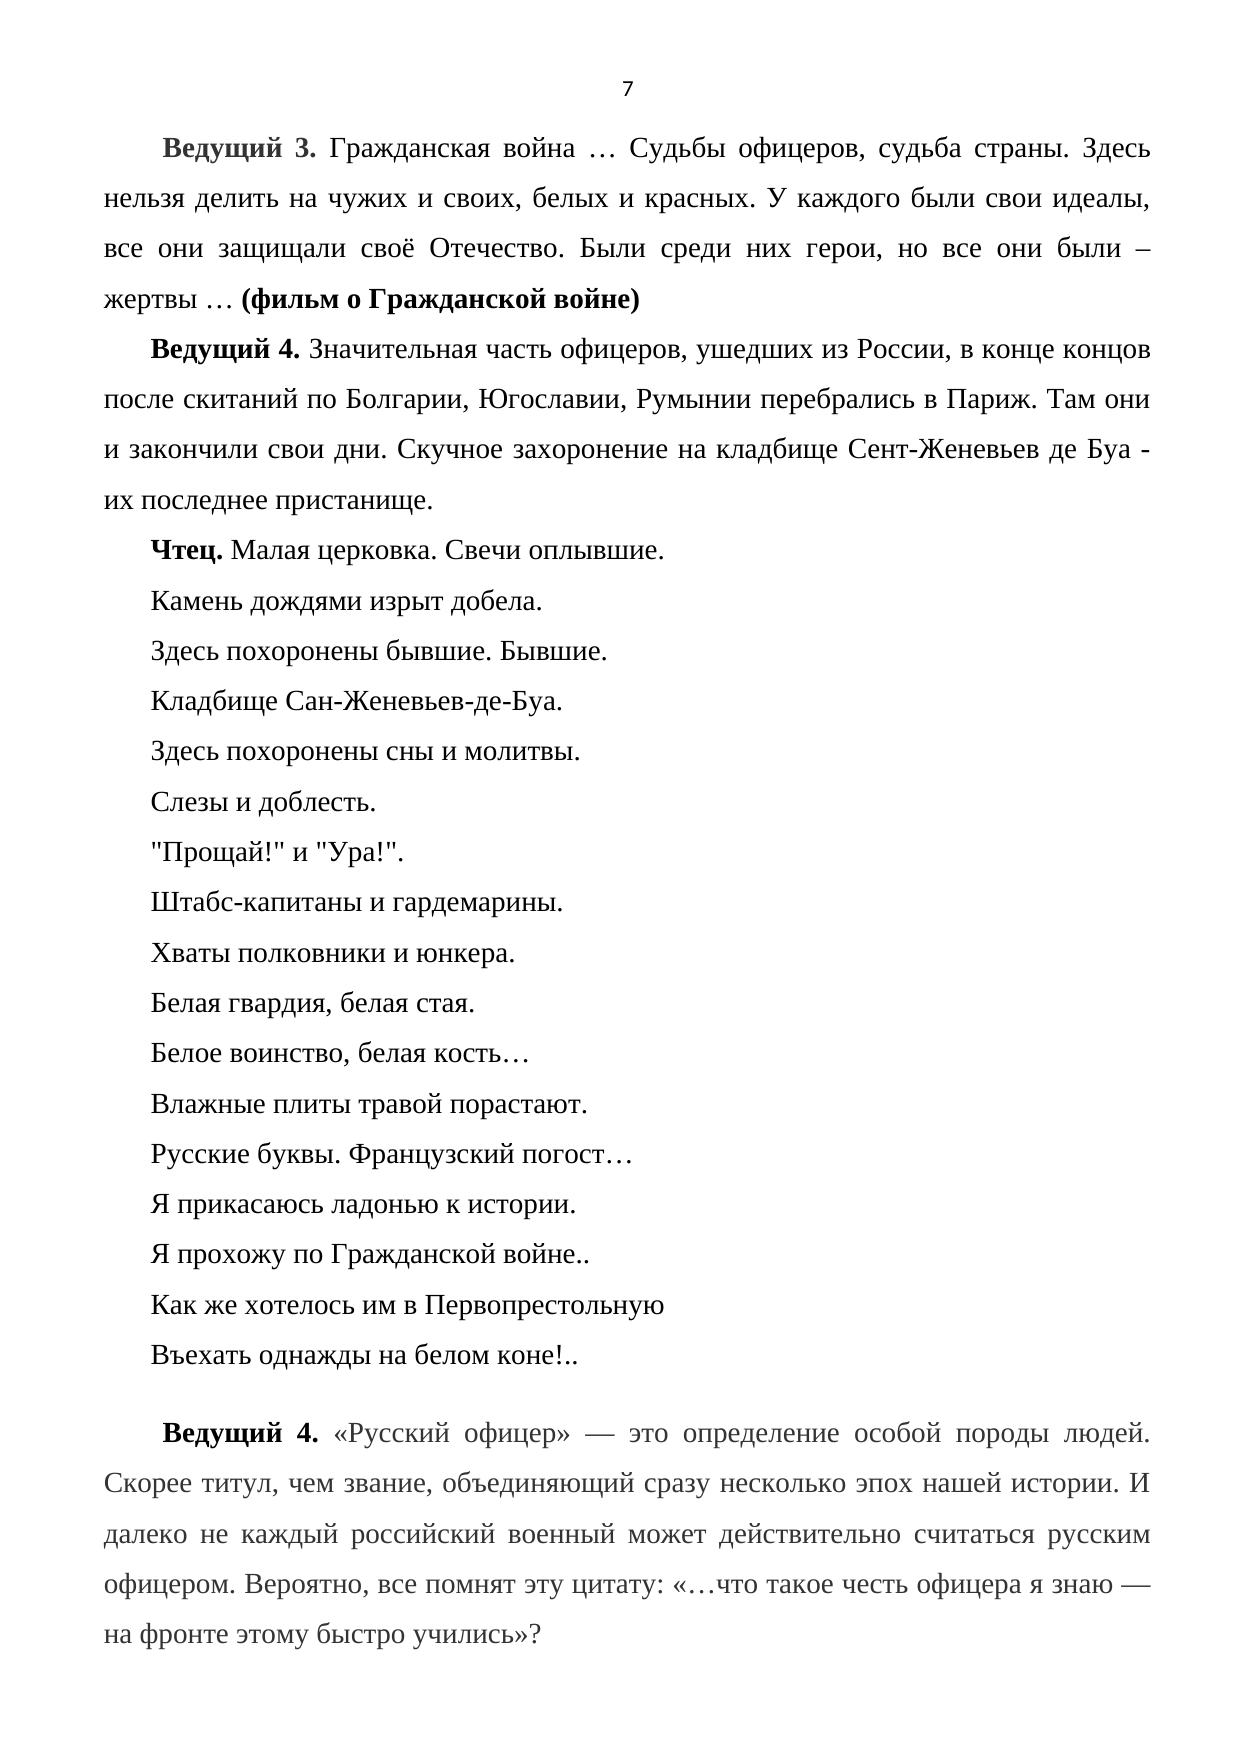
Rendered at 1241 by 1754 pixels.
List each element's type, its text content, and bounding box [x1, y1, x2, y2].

text Я прикасаюсь ладонью к истории. [103, 1186, 1152, 1220]
text Я прохожу по Гражданской войне.. [103, 1237, 1152, 1270]
text Чтец. Малая церковка. Свечи оплывшие. [103, 532, 1152, 566]
text Штабс-капитаны и гардемарины. [103, 884, 1152, 918]
text Белое воинство, белая кость… [103, 1035, 1152, 1069]
text Камень дождями изрыт добела. [103, 583, 1152, 616]
text Въехать однажды на белом коне!.. [103, 1337, 1152, 1371]
text Влажные плиты травой порастают. [103, 1086, 1152, 1119]
text Ведущий 3. Гражданская война … Судьбы офицеров, судьба страны. Здесь нельзя делить на чужих и своих, белых и красных. У каждого были свои идеалы, все они защищали своё Отечество. Были среди них герои, но все они были – жертвы … (фильм о Гражданской войне) [103, 130, 1152, 314]
text Ведущий 4. «Русский офицер» — это определение особой породы людей. Скорее титул, чем звание, объединяющий сразу несколько эпох нашей истории. И далеко не каждый российский военный может действительно считаться русским офицером. Вероятно, все помнят эту цитату: «…что такое честь офицера я знаю — на фронте этому быстро учились»? [103, 1415, 1152, 1542]
text Здесь похоронены сны и молитвы. [103, 733, 1152, 767]
text "Прощай!" и "Ура!". [103, 834, 1152, 868]
text Ведущий 4. Значительная часть офицеров, ушедших из России, в конце концов после скитаний по Болгарии, Югославии, Румынии перебрались в Париж. Там они и закончили свои дни. Скучное захоронение на кладбище Сент-Женевьев де Буа - их последнее пристанище. [103, 331, 1152, 516]
text Белая гвардия, белая стая. [103, 985, 1152, 1019]
text Русские буквы. Французский погост… [103, 1136, 1152, 1169]
text Слезы и доблесть. [103, 784, 1152, 817]
text Ведущий 4. «Русский офицер» — это определение особой породы людей. Скорее титул, чем звание, объединяющий сразу несколько эпох нашей истории. И далеко не каждый российский военный может действительно считаться русским офицером. Вероятно, все помнят эту цитату: «…что такое честь офицера я знаю — на фронте этому быстро учились»? [103, 1549, 1152, 1650]
text Хваты полковники и юнкера. [103, 935, 1152, 968]
text Кладбище Сан-Женевьев-де-Буа. [103, 683, 1152, 717]
text Как же хотелось им в Первопрестольную [103, 1287, 1152, 1321]
text Здесь похоронены бывшие. Бывшие. [103, 633, 1152, 666]
